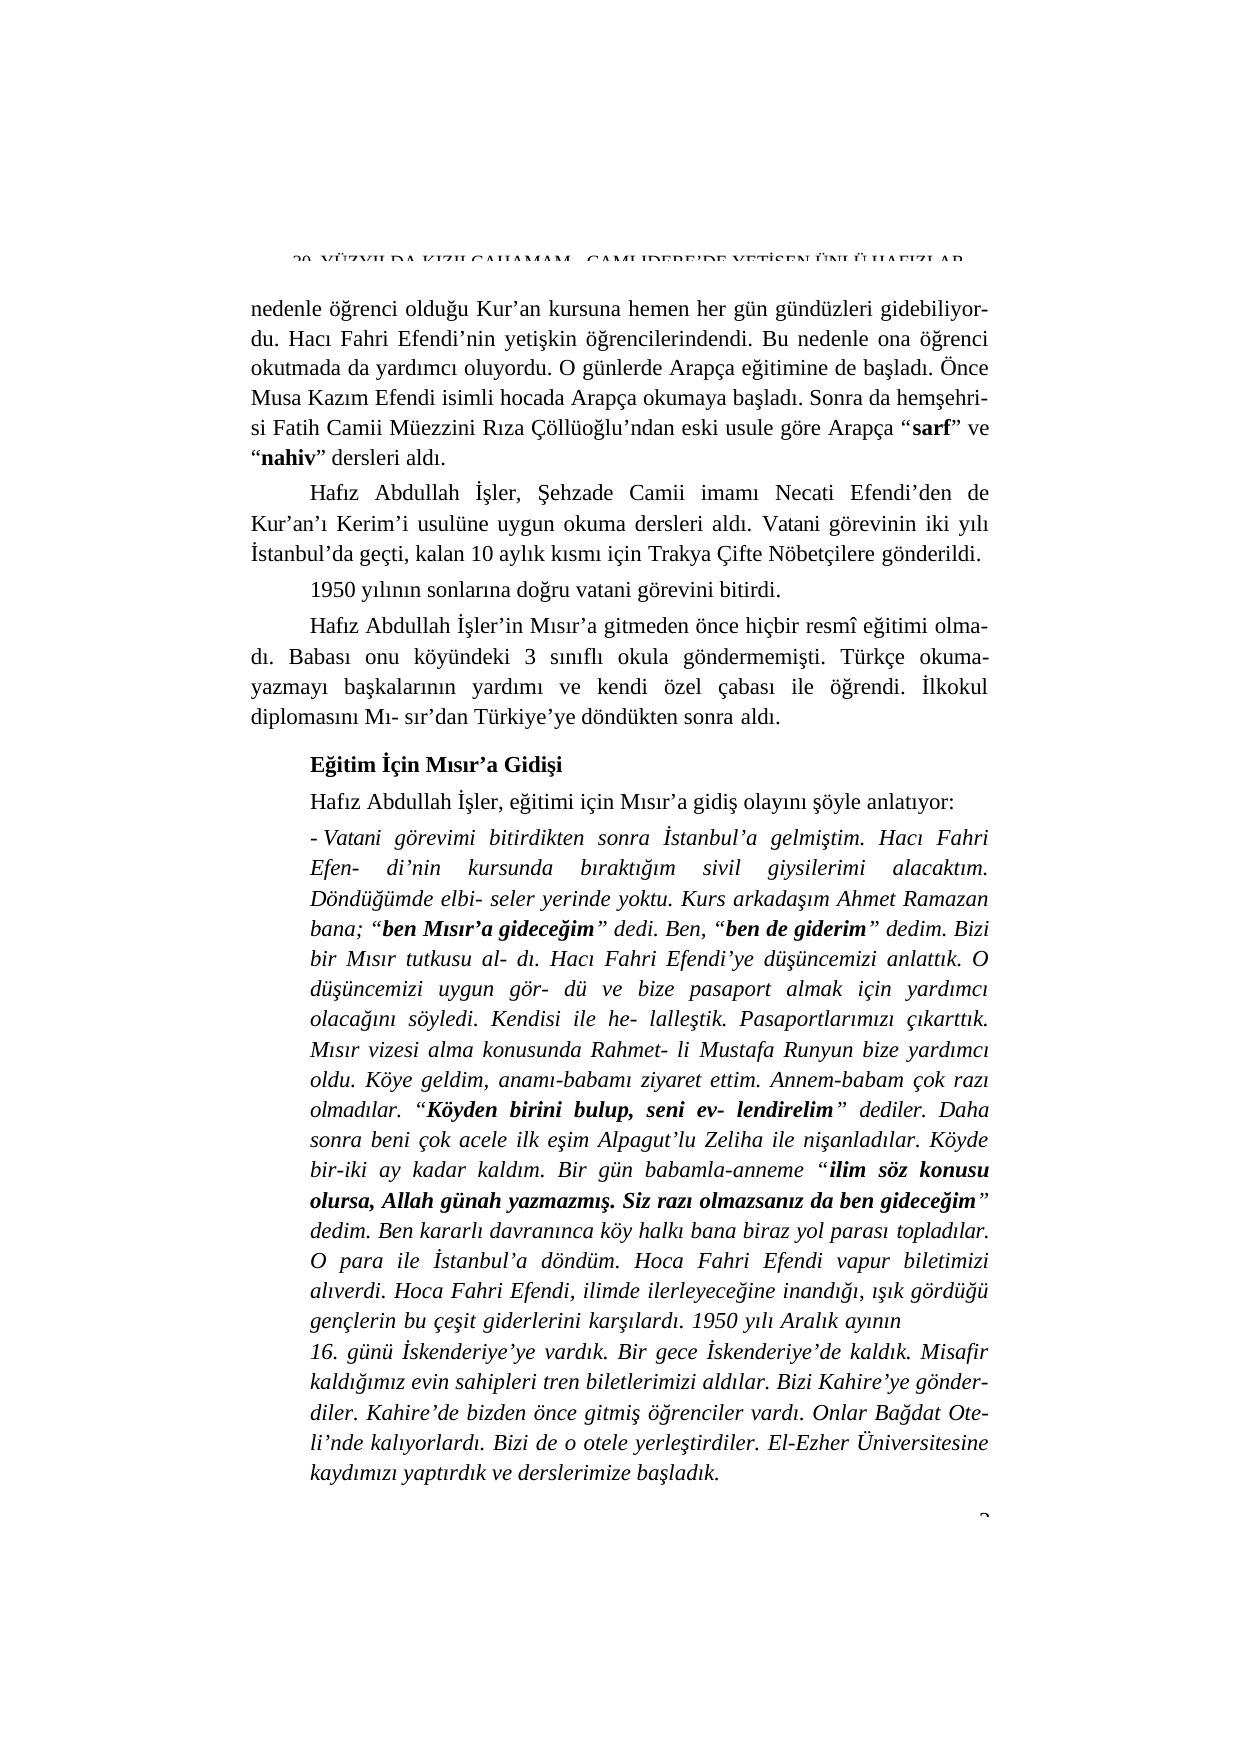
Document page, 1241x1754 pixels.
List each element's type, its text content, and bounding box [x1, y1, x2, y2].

text nedenle öğrenci olduğu Kur’an kursuna hemen her gün gündüzleri gidebiliyor- du. Hacı Fahri Efendi’nin yetişkin öğrencilerindendi. Bu nedenle ona öğrenci okutmada da yardımcı oluyordu. O günlerde Arapça eğitimine de başladı. Önce Musa Kazım Efendi isimli hocada Arapça okumaya başladı. Sonra da hemşehri- si Fatih Camii Müezzini Rıza Çöllüoğlu’ndan eski usule göre Arapça “sarf” ve “nahiv” dersleri aldı. [251, 295, 989, 470]
text 16. günü İskenderiye’ye vardık. Bir gece İskenderiye’de kaldık. Misafir kaldığımız evin sahipleri tren biletlerimizi aldılar. Bizi Kahire’ye gönder- diler. Kahire’de bizden önce gitmiş öğrenciler vardı. Onlar Bağdat Ote- li’nde kalıyorlardı. Bizi de o otele yerleştirdiler. El-Ezher Üniversitesine kaydımızı yaptırdık ve derslerimize başladık. [310, 1338, 989, 1485]
text Hafız Abdullah İşler’in Mısır’a gitmeden önce hiçbir resmî eğitimi olma- dı. Babası onu köyündeki 3 sınıflı okula göndermemişti. Türkçe okuma-yazmayı başkalarının yardımı ve kendi özel çabası ile öğrendi. İlkokul diplomasını Mı- sır’dan Türkiye’ye döndükten sonra aldı. [251, 612, 989, 729]
text Hafız Abdullah İşler, Şehzade Camii imamı Necati Efendi’den de Kur’an’ı Kerim’i usulüne uygun okuma dersleri aldı. Vatani görevinin iki yılı İstanbul’da geçti, kalan 10 aylık kısmı için Trakya Çifte Nöbetçilere gönderildi. [251, 479, 989, 566]
text Hafız Abdullah İşler, eğitimi için Mısır’a gidiş olayını şöyle anlatıyor: [310, 788, 1065, 814]
text Eğitim İçin Mısır’a Gidişi [310, 751, 1065, 778]
text 1950 yılının sonlarına doğru vatani görevini bitirdi. [310, 576, 1065, 602]
list Vatani görevimi bitirdikten sonra İstanbul’a gelmiştim. Hacı Fahri Efen- di’nin kursunda bıraktığım sivil giysilerimi alacaktım. Döndüğümde elbi- seler yerinde yoktu. Kurs arkadaşım Ahmet Ramazan bana; “ben Mısır’a gideceğim” dedi. Ben, “ben de giderim” dedim. Bizi bir Mısır tutkusu al- dı. Hacı Fahri Efendi’ye düşüncemizi anlattık. O düşüncemizi uygun gör- dü ve bize pasaport almak için yardımcı olacağını söyledi. Kendisi ile he- lalleştik. Pasaportlarımızı çıkarttık. Mısır vizesi alma konusunda Rahmet- li Mustafa Runyun bize yardımcı oldu. Köye geldim, anamı-babamı ziyaret ettim. Annem-babam çok razı olmadılar. “Köyden birini bulup, seni ev- lendirelim” dediler. Daha sonra beni çok acele ilk eşim Alpagut’lu Zeliha ile nişanladılar. Köyde bir-iki ay kadar kaldım. Bir gün babamla-anneme “ilim söz konusu olursa, Allah günah yazmazmış. Siz razı olmazsanız da ben gideceğim” dedim. Ben kararlı davranınca köy halkı bana biraz yol parası topladılar. O para ile İstanbul’a döndüm. Hoca Fahri Efendi vapur biletimizi alıverdi. Hoca Fahri Efendi, ilimde ilerleyeceğine inandığı, ışık gördüğü gençlerin bu çeşit giderlerini karşılardı. 1950 yılı Aralık ayının [310, 824, 989, 1334]
